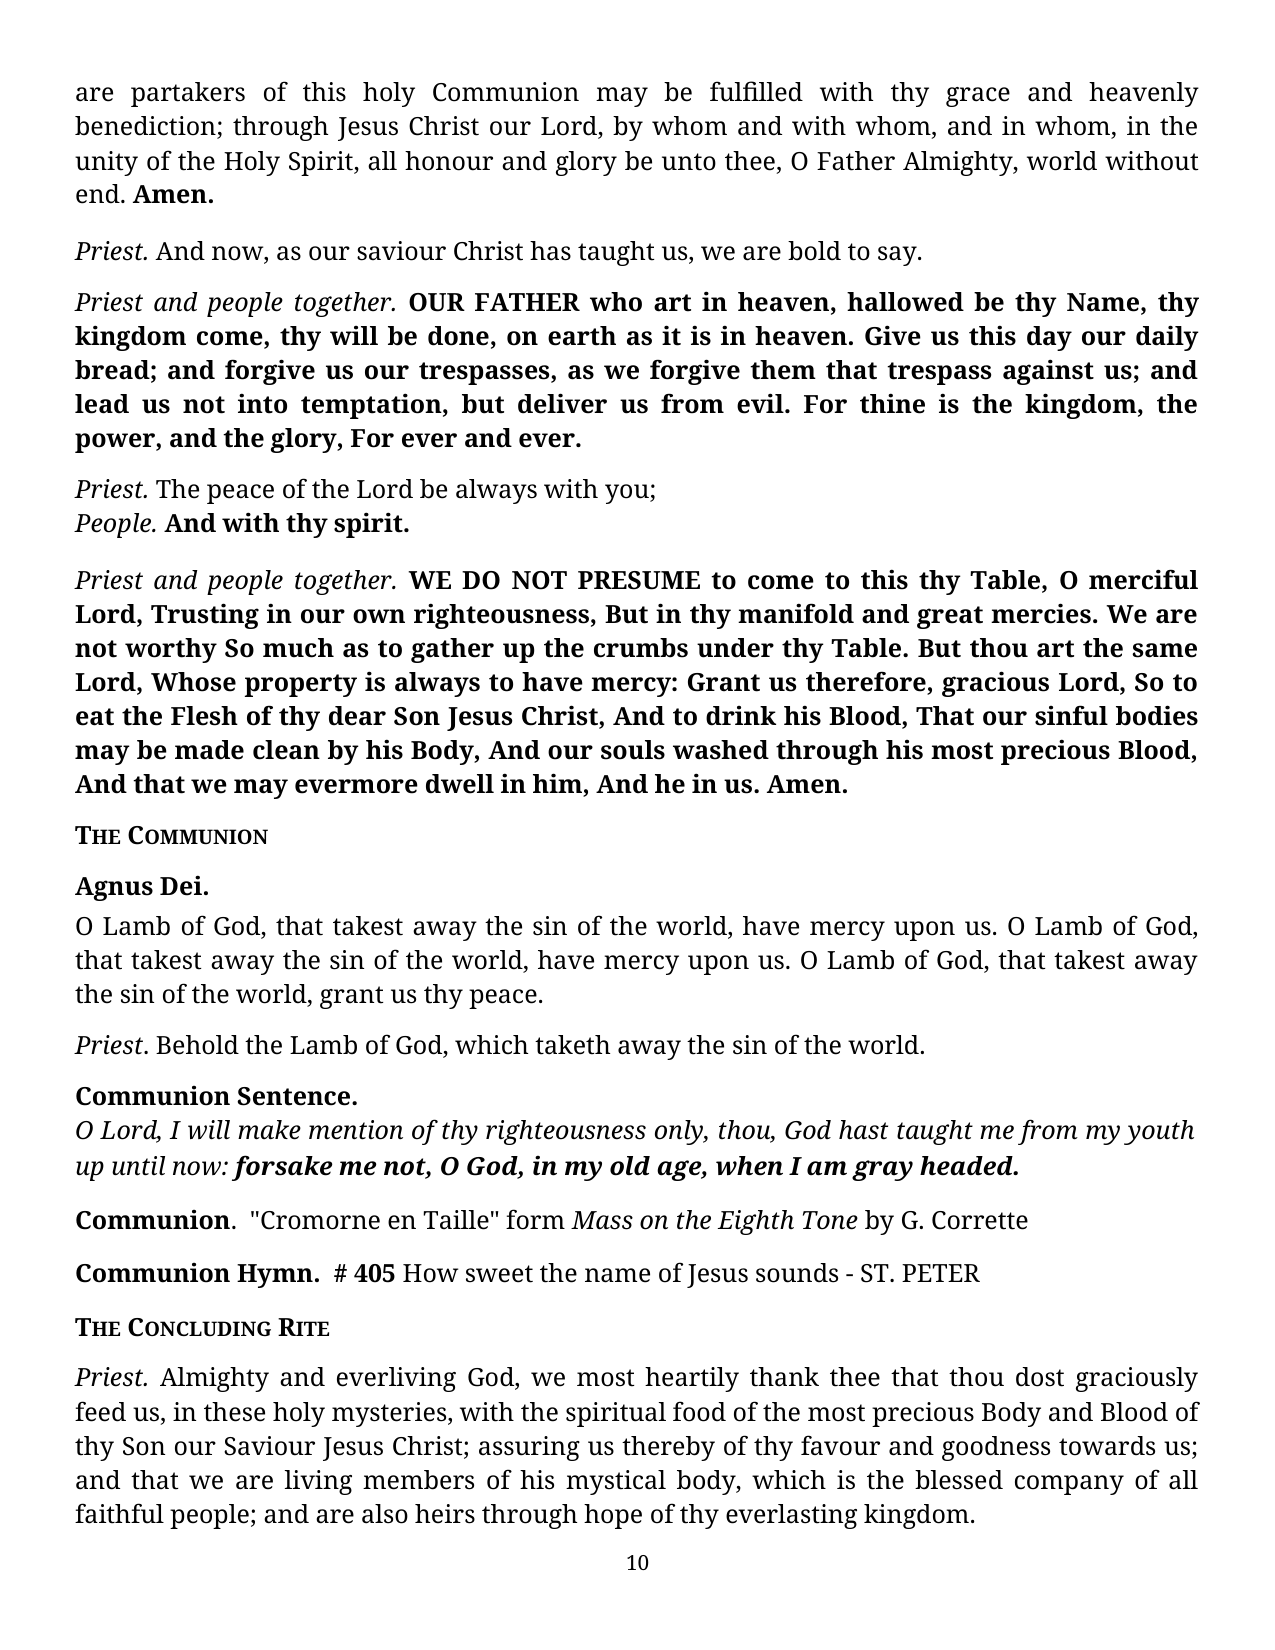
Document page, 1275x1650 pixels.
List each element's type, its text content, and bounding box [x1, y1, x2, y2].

text Priest. Almighty and everliving God, we most heartily thank thee that thou dost graciously feed us, in these holy mysteries, with the spiritual food of the most precious Body and Blood of thy Son our Saviour Jesus Christ; assuring us thereby of thy favour and goodness towards us; and that we are living members of his mystical body, which is the blessed company of all faithful people; and are also heirs through hope of thy everlasting kingdom. [75, 1360, 1200, 1530]
text The Concluding Rite [75, 1309, 1200, 1343]
text The Communion [75, 818, 1200, 852]
text Priest and people together. OUR FATHER who art in heaven, hallowed be thy Name, thy kingdom come, thy will be done, on earth as it is in heaven. Give us this day our daily bread; and forgive us our trespasses, as we forgive them that trespass against us; and lead us not into temptation, but deliver us from evil. For thine is the kingdom, the power, and the glory, For ever and ever. [75, 285, 1200, 455]
text Communion. "Cromorne en Taille" form Mass on the Eighth Tone by G. Corrette [75, 1202, 1200, 1237]
text O Lord, I will make mention of thy righteousness only, thou, God hast taught me from my youth up until now: forsake me not, O God, in my old age, when I am gray headed. [75, 1112, 1200, 1183]
text Priest. And now, as our saviour Christ has taught us, we are bold to say. [75, 234, 1200, 268]
text Communion Sentence. [75, 1078, 1200, 1112]
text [75, 75, 1200, 211]
text People. And with thy spirit. [75, 506, 1200, 540]
text Priest. Behold the Lamb of God, which taketh away the sin of the world. [75, 1027, 1200, 1062]
text O Lamb of God, that takest away the sin of the world, have mercy upon us. O Lamb of God, that takest away the sin of the world, have mercy upon us. O Lamb of God, that takest away the sin of the world, grant us thy peace. [75, 909, 1200, 1011]
text Priest and people together. WE DO NOT PRESUME to come to this thy Table, O merciful Lord, Trusting in our own righteousness, But in thy manifold and great mercies. We are not worthy So much as to gather up the crumbs under thy Table. But thou art the same Lord, Whose property is always to have mercy: Grant us therefore, gracious Lord, So to eat the Flesh of thy dear Son Jesus Christ, And to drink his Blood, That our sinful bodies may be made clean by his Body, And our souls washed through his most precious Blood, And that we may evermore dwell in him, And he in us. Amen. [75, 562, 1200, 801]
text Agnus Dei. [75, 868, 1200, 902]
text Communion Hymn. # 405 How sweet the name of Jesus sounds - ST. PETER [75, 1256, 1200, 1290]
text Priest. The peace of the Lord be always with you; [75, 472, 1200, 506]
